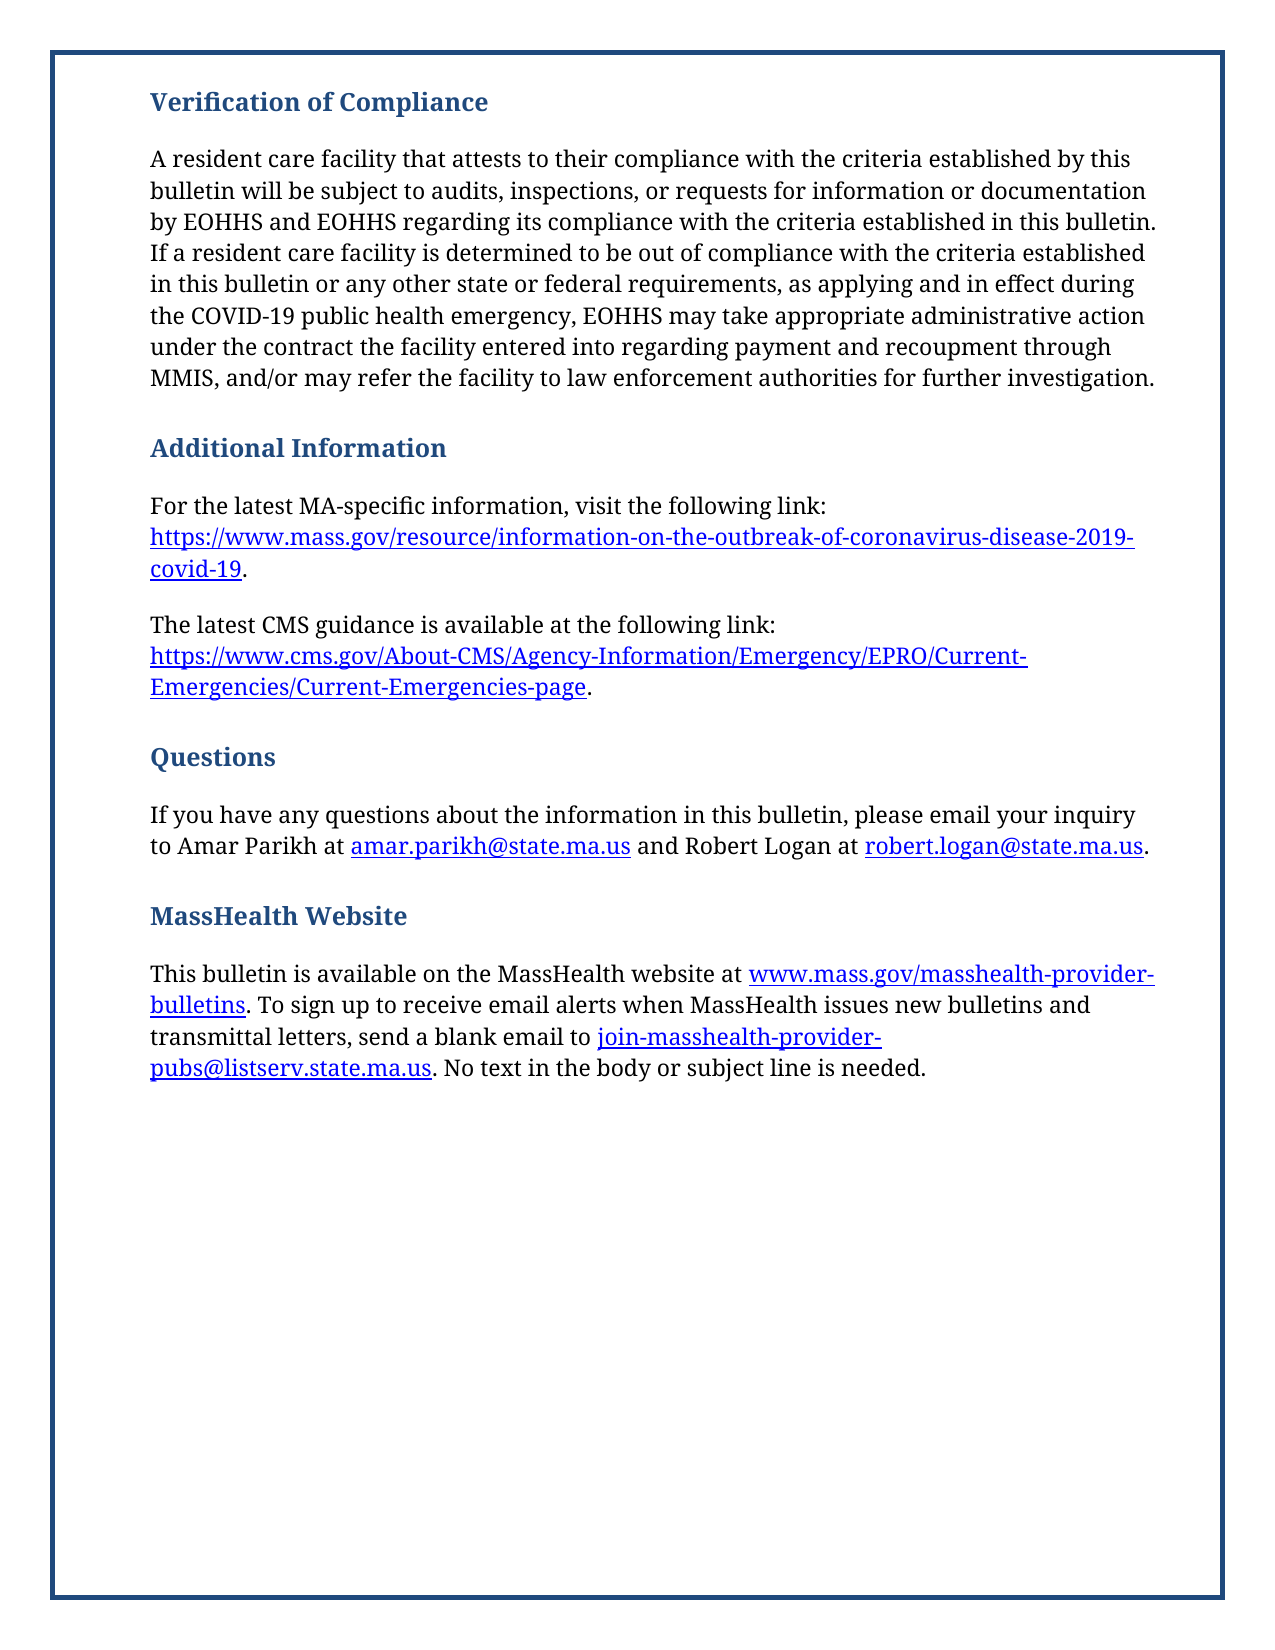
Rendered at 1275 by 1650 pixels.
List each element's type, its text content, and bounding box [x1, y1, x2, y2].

subtitle Questions [150, 740, 1162, 774]
text MassHealth Website [150, 899, 1102, 933]
subtitle Verification of Compliance [150, 84, 1162, 118]
subtitle The latest CMS guidance is available at the following link: https://www.cms.gov/About-CMS/Agency-Information/Emergency/EPRO/Current-Emergencies/Current-Emergencies-page. [150, 609, 1162, 702]
text This bulletin is available on the MassHealth website at www.mass.gov/masshealth-provider-bulletins. To sign up to receive email alerts when MassHealth issues new bulletins and transmittal letters, send a blank email to join-masshealth-provider-pubs@listserv.state.ma.us. No text in the body or subject line is needed. [150, 958, 1162, 1083]
subtitle For the latest MA-specific information, visit the following link: https://www.mass.gov/resource/information-on-the-outbreak-of-coronavirus-disease-2019-covid-19. [150, 490, 1162, 584]
text If you have any questions about the information in this bulletin, please email your inquiry to Amar Parikh at amar.parikh@state.ma.us and Robert Logan at robert.logan@state.ma.us. [150, 799, 1162, 862]
subtitle A resident care facility that attests to their compliance with the criteria established by this bulletin will be subject to audits, inspections, or requests for information or documentation by EOHHS and EOHHS regarding its compliance with the criteria established in this bulletin. If a resident care facility is determined to be out of compliance with the criteria established in this bulletin or any other state or federal requirements, as applying and in effect during the COVID-19 public health emergency, EOHHS may take appropriate administrative action under the contract the facility entered into regarding payment and recoupment through MMIS, and/or may refer the facility to law enforcement authorities for further investigation. [150, 143, 1162, 393]
subtitle Additional Information [150, 431, 1162, 465]
